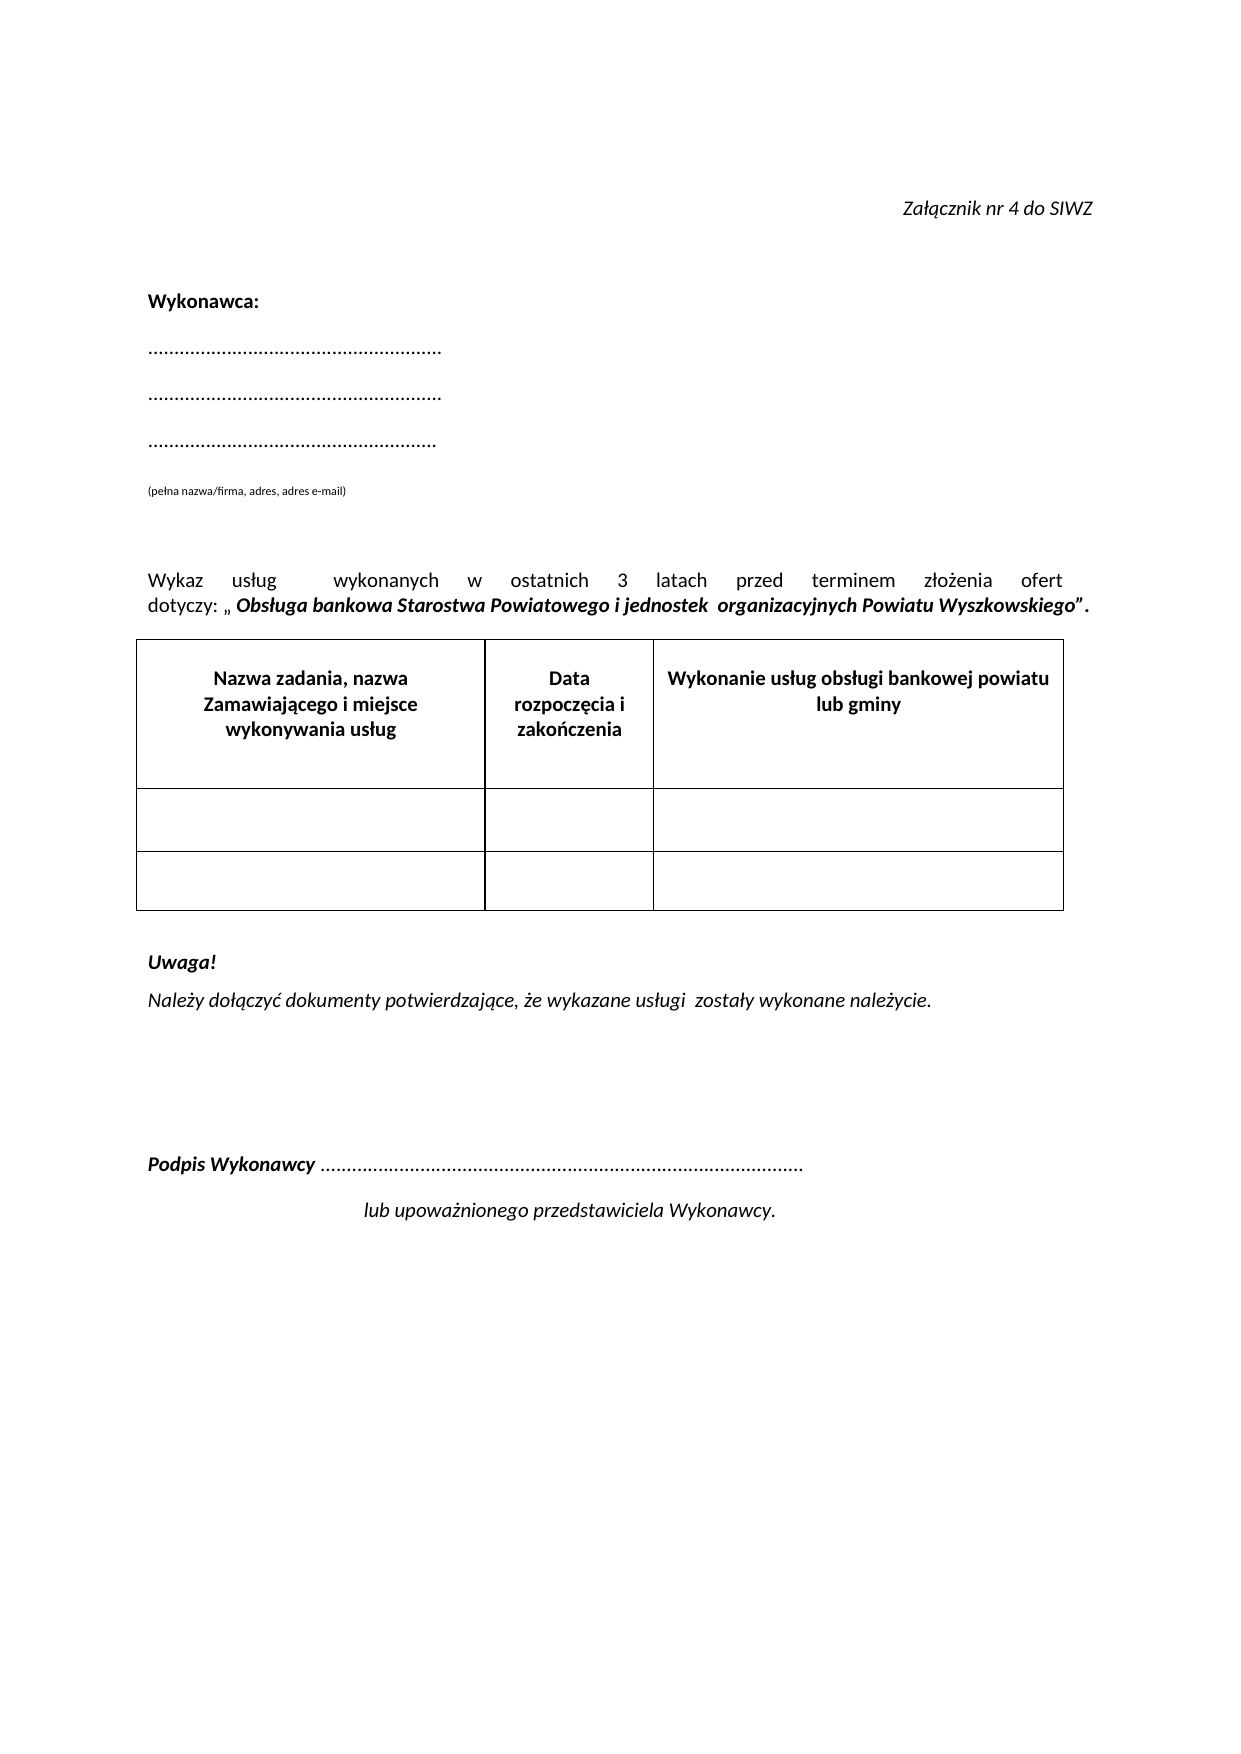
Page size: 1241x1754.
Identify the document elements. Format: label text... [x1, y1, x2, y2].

table_cell [137, 852, 484, 910]
table_cell [486, 852, 653, 910]
text Należy dołączyć dokumenty potwierdzające, że wykazane usługi zostały wykonane należycie. [148, 987, 1093, 1013]
text lub upoważnionego przedstawiciela Wykonawcy. [148, 1198, 1093, 1223]
text (pełna nazwa/firma, adres, adres e-mail) [148, 473, 1093, 498]
table_cell [654, 789, 1063, 851]
text Podpis Wykonawcy ............................................................................................ [148, 1151, 1093, 1177]
text ........................................................ [148, 381, 1093, 406]
table_header Wykonanie usług obsługi bankowej powiatu lub gminy [654, 640, 1063, 788]
text Wykonawca: [148, 288, 1093, 313]
text Załącznik nr 4 do SIWZ [148, 196, 1093, 221]
table_cell [486, 789, 653, 851]
table_header Data rozpoczęcia i zakończenia [486, 640, 653, 788]
text Wykaz usług wykonanych w ostatnich 3 latach przed terminem złożenia ofert dotyczy: „ Obsługa bankowa Starostwa Powiatowego i jednostek organizacyjnych Powiatu Wyszkowskiego”. [148, 567, 1093, 618]
text Uwaga! [148, 949, 1093, 974]
table_cell [654, 852, 1063, 910]
text ........................................................ [148, 334, 1093, 360]
text ....................................................... [148, 427, 1093, 452]
table_cell [137, 789, 484, 851]
table_header Nazwa zadania, nazwa Zamawiającego i miejsce wykonywania usług [137, 640, 484, 788]
